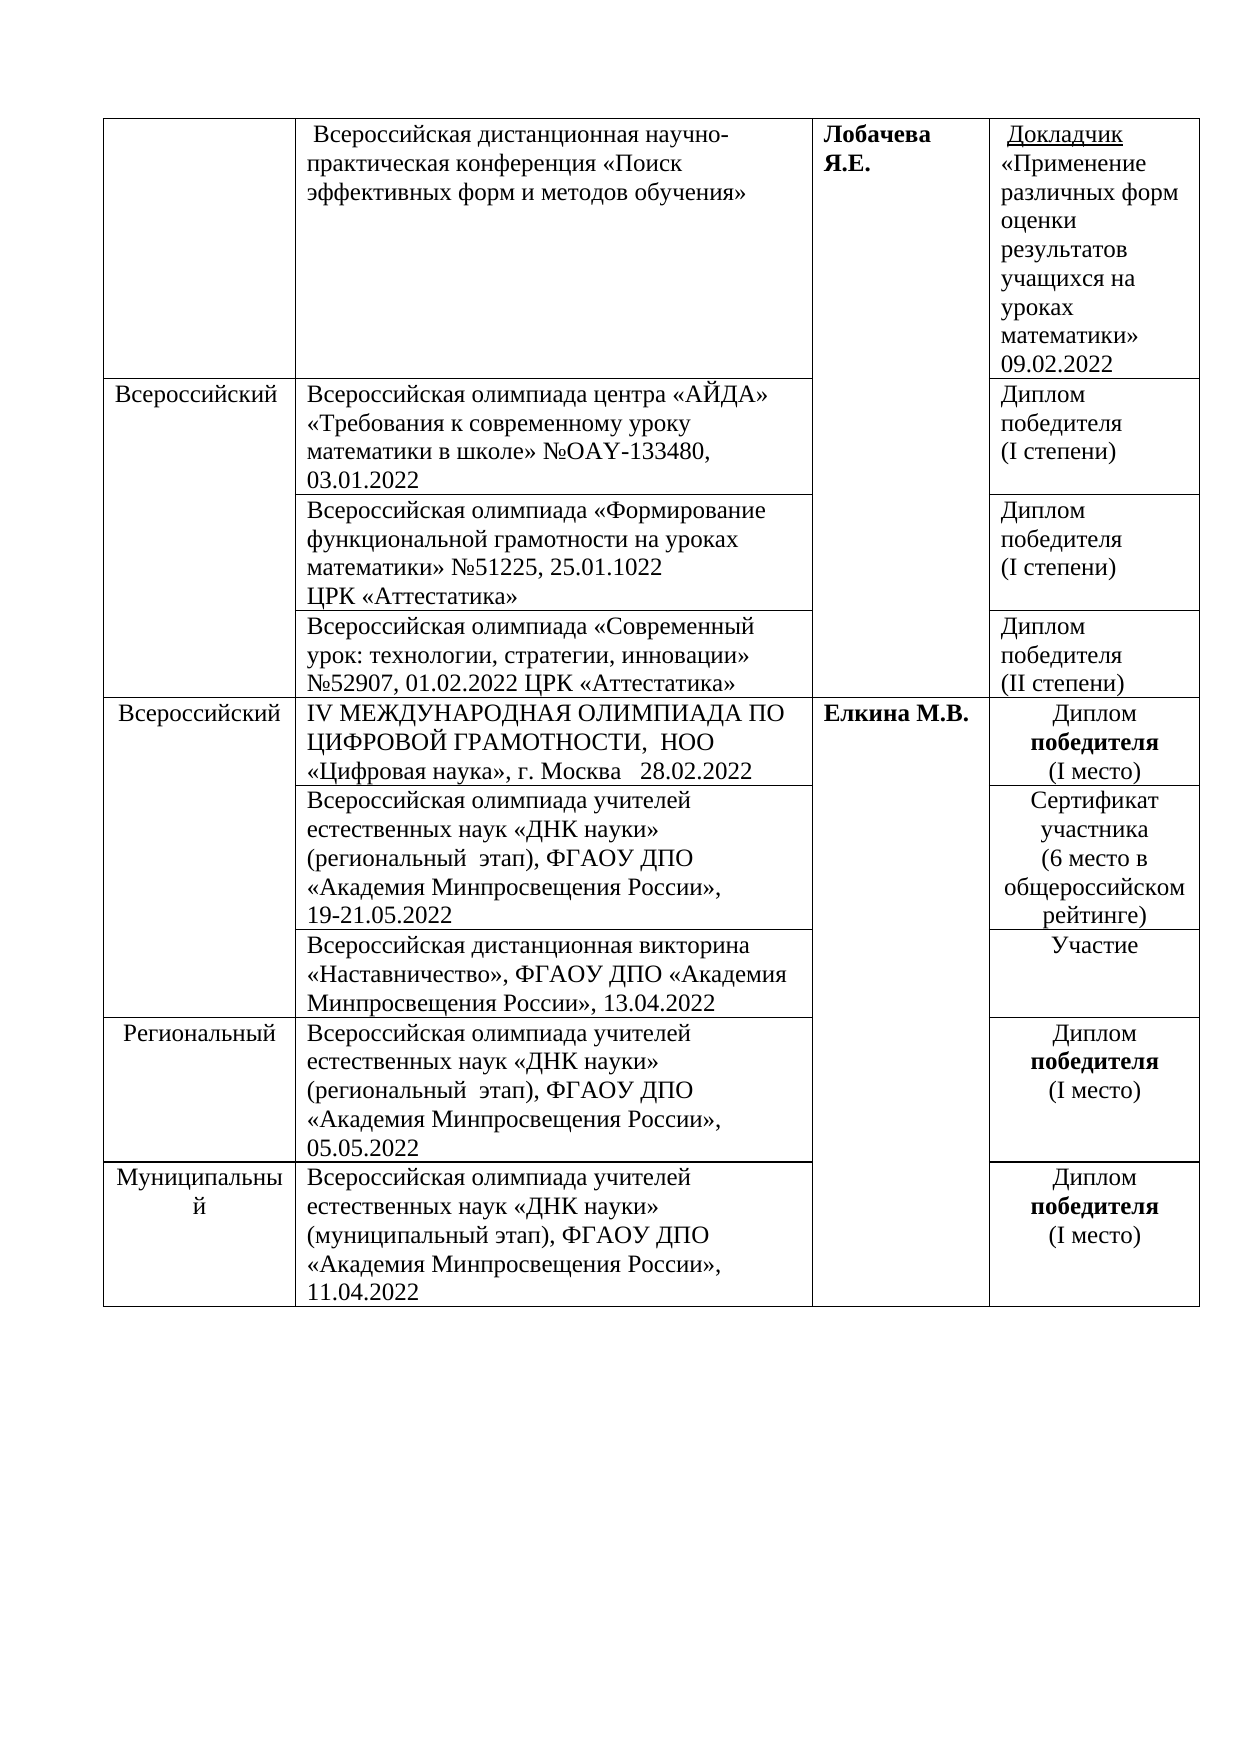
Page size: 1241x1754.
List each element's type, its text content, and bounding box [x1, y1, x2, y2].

table_cell Региональный [104, 1018, 295, 1161]
table_cell Всероссийская дистанционная научно-практическая конференция «Поиск эффективных форм и методов обучения» [296, 119, 812, 378]
table_cell Всероссийская дистанционная викторина «Наставничество», ФГАОУ ДПО «Академия Минпросвещения России», 13.04.2022 [296, 930, 812, 1017]
table_cell Муниципальный [104, 1163, 295, 1306]
table_cell Всероссийская олимпиада центра «АЙДА» «Требования к современному уроку математики в школе» №ОАY-133480, 03.01.2022 [296, 379, 812, 494]
table_cell Диплом победителя (I степени) [990, 379, 1199, 494]
table_cell Всероссийский [104, 379, 295, 697]
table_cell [990, 1163, 1199, 1306]
table_cell Диплом победителя (I степени) [990, 495, 1199, 610]
table_cell Лобачева Я.Е. [813, 119, 989, 697]
table_cell Докладчик «Применение различных форм оценки результатов учащихся на уроках математики» 09.02.2022 [990, 119, 1199, 378]
table_cell Всероссийская олимпиада учителей естественных наук «ДНК науки» (региональный этап), ФГАОУ ДПО «Академия Минпросвещения России», 19-21.05.2022 [296, 786, 812, 929]
table_cell IV МЕЖДУНАРОДНАЯ ОЛИМПИАДА ПО ЦИФРОВОЙ ГРАМОТНОСТИ, НОО «Цифровая наука», г. Москва 28.02.2022 [296, 698, 812, 784]
table_cell Сертификат участника (6 место в общероссийском рейтинге) [990, 786, 1199, 929]
table_cell Всероссийская олимпиада учителей естественных наук «ДНК науки» (региональный этап), ФГАОУ ДПО «Академия Минпросвещения России», 05.05.2022 [296, 1018, 812, 1161]
table_cell Всероссийская олимпиада «Современный урок: технологии, стратегии, инновации» №52907, 01.02.2022 ЦРК «Аттестатика» [296, 611, 812, 697]
table_cell Диплом победителя (I место) [990, 698, 1199, 784]
table_cell Всероссийский [104, 698, 295, 1017]
table_cell Диплом победителя (I место) [990, 1018, 1199, 1161]
table_cell Елкина М.В. [813, 698, 989, 1306]
table_cell Участие [990, 930, 1199, 1017]
table_cell Всероссийская олимпиада «Формирование функциональной грамотности на уроках математики» №51225, 25.01.1022 ЦРК «Аттестатика» [296, 495, 812, 610]
table_cell Диплом победителя (II степени) [990, 611, 1199, 697]
table_cell Всероссийская олимпиада учителей естественных наук «ДНК науки» (муниципальный этап), ФГАОУ ДПО «Академия Минпросвещения России», 11.04.2022 [296, 1163, 812, 1306]
